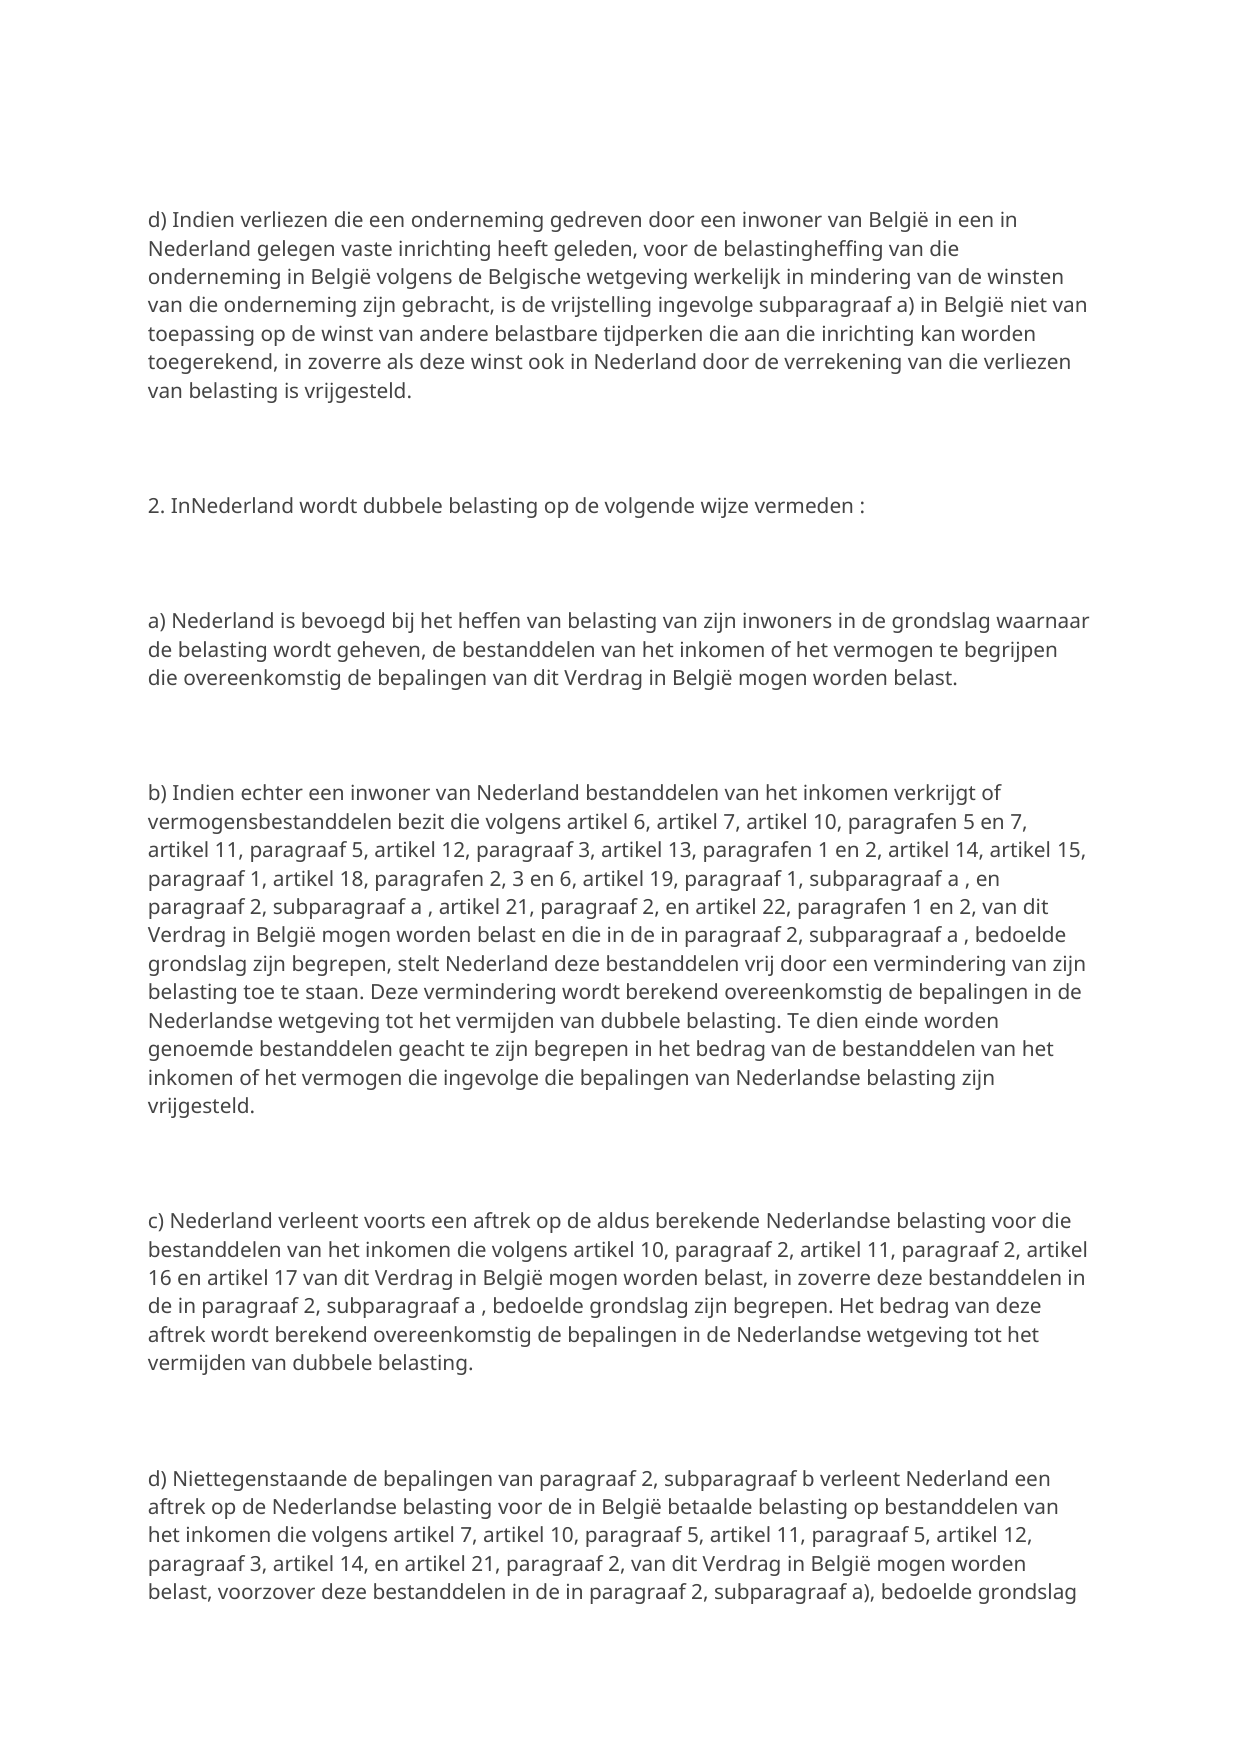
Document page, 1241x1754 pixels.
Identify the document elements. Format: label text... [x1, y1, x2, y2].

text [148, 1464, 1093, 1606]
text c) Nederland verleent voorts een aftrek op de aldus berekende Nederlandse belasting voor die bestanddelen van het inkomen die volgens artikel 10, paragraaf 2, artikel 11, paragraaf 2, artikel 16 en artikel 17 van dit Verdrag in België mogen worden belast, in zoverre deze bestanddelen in de in paragraaf 2, subparagraaf a , bedoelde grondslag zijn begrepen. Het bedrag van deze aftrek wordt berekend overeenkomstig de bepalingen in de Nederlandse wetgeving tot het vermijden van dubbele belasting. [148, 1206, 1093, 1377]
text 2. InNederland wordt dubbele belasting op de volgende wijze vermeden : [148, 491, 1093, 519]
text a) Nederland is bevoegd bij het heffen van belasting van zijn inwoners in de grondslag waarnaar de belasting wordt geheven, de bestanddelen van het inkomen of het vermogen te begrijpen die overeenkomstig de bepalingen van dit Verdrag in België mogen worden belast. [148, 606, 1093, 692]
text b) Indien echter een inwoner van Nederland bestanddelen van het inkomen verkrijgt of vermogensbestanddelen bezit die volgens artikel 6, artikel 7, artikel 10, paragrafen 5 en 7, artikel 11, paragraaf 5, artikel 12, paragraaf 3, artikel 13, paragrafen 1 en 2, artikel 14, artikel 15, paragraaf 1, artikel 18, paragrafen 2, 3 en 6, artikel 19, paragraaf 1, subparagraaf a , en paragraaf 2, subparagraaf a , artikel 21, paragraaf 2, en artikel 22, paragrafen 1 en 2, van dit Verdrag in België mogen worden belast en die in de in paragraaf 2, subparagraaf a , bedoelde grondslag zijn begrepen, stelt Nederland deze bestanddelen vrij door een vermindering van zijn belasting toe te staan. Deze vermindering wordt berekend overeenkomstig de bepalingen in de Nederlandse wetgeving tot het vermijden van dubbele belasting. Te dien einde worden genoemde bestanddelen geacht te zijn begrepen in het bedrag van de bestanddelen van het inkomen of het vermogen die ingevolge die bepalingen van Nederlandse belasting zijn vrijgesteld. [148, 778, 1093, 1119]
text d) Indien verliezen die een onderneming gedreven door een inwoner van België in een in Nederland gelegen vaste inrichting heeft geleden, voor de belastingheffing van die onderneming in België volgens de Belgische wetgeving werkelijk in mindering van de winsten van die onderneming zijn gebracht, is de vrijstelling ingevolge subparagraaf a) in België niet van toepassing op de winst van andere belastbare tijdperken die aan die inrichting kan worden toegerekend, in zoverre als deze winst ook in Nederland door de verrekening van die verliezen van belasting is vrijgesteld. [148, 205, 1093, 404]
